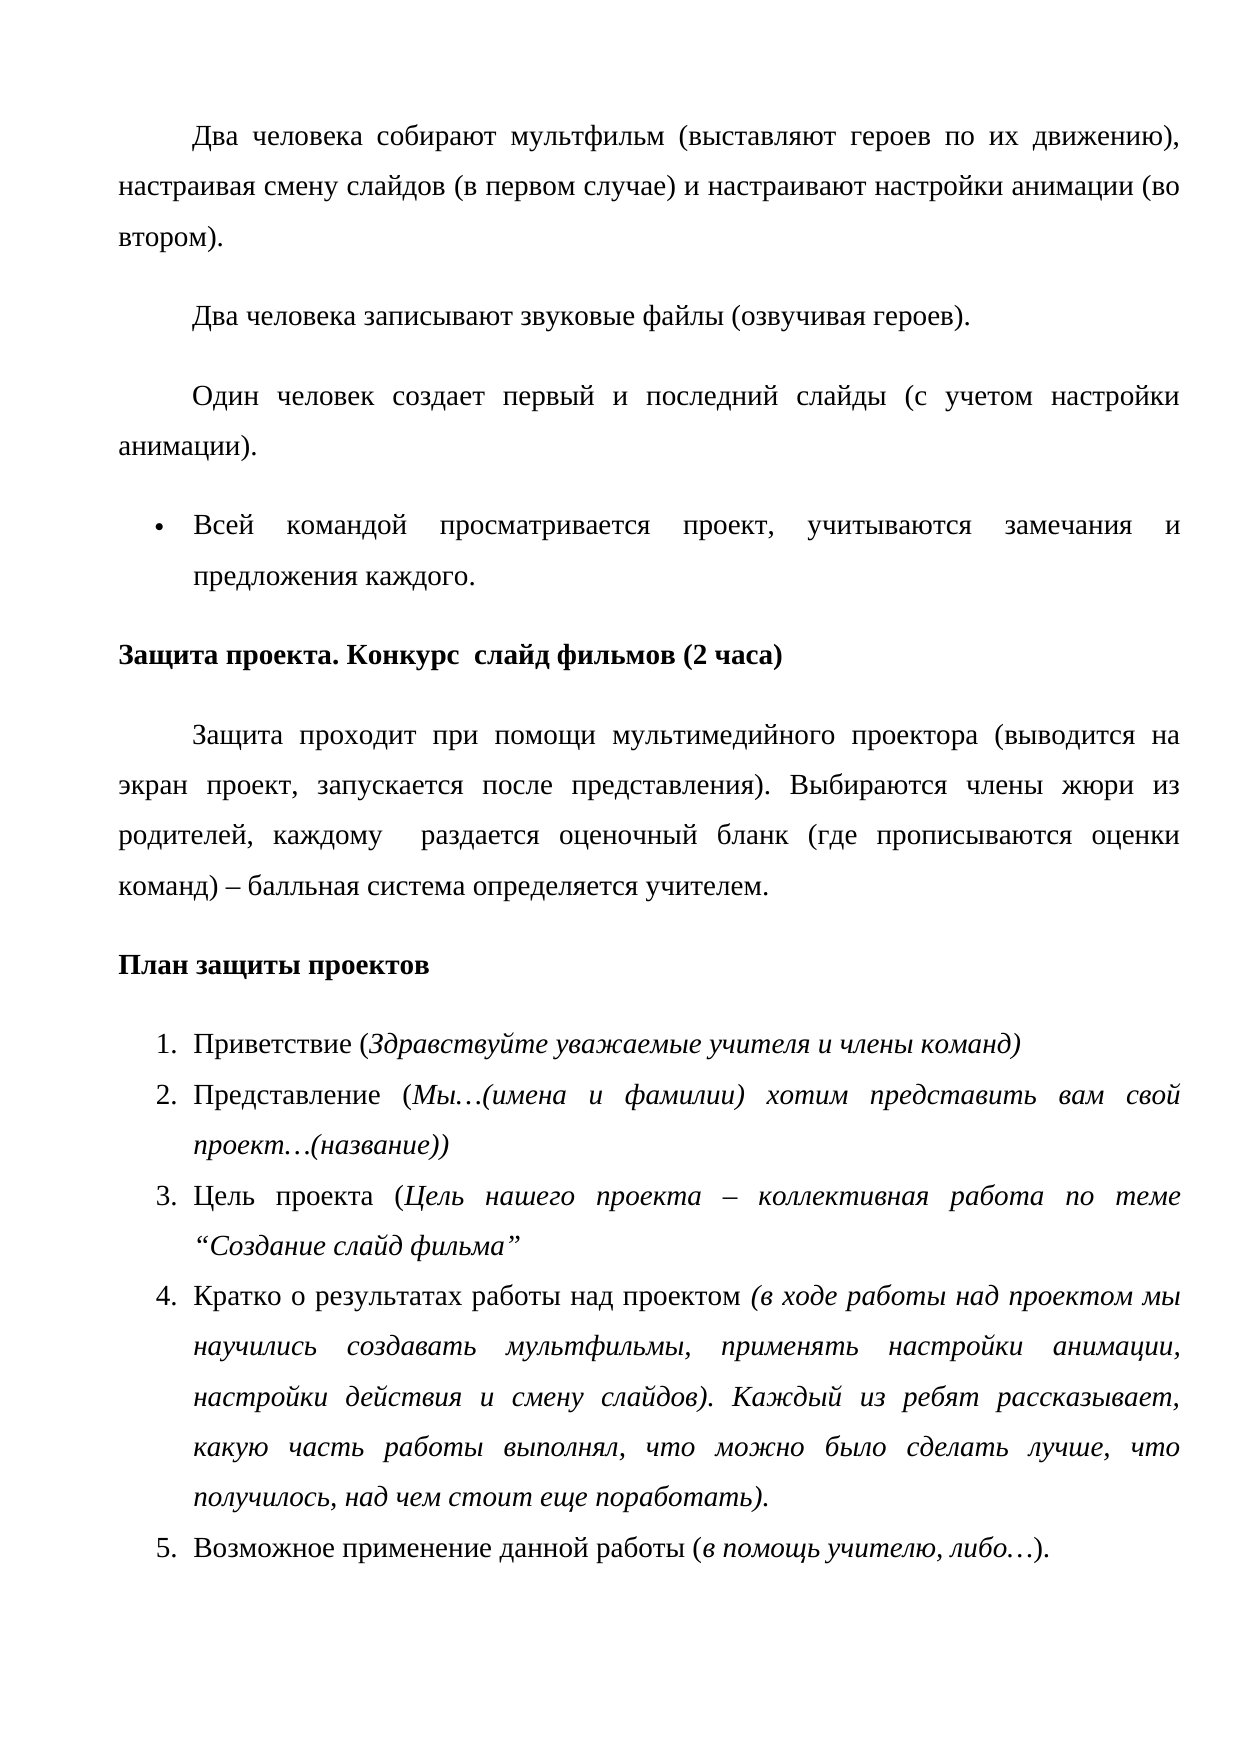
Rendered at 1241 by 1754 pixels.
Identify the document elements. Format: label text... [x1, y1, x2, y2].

list Всей командой просматривается проект, учитываются замечания и предложения каждого. [156, 507, 1181, 591]
text Два человека записывают звуковые файлы (озвучивая героев). [118, 298, 1181, 332]
list Представление (Мы…(имена и фамилии) хотим представить вам свой проект…(название)) [156, 1077, 1181, 1161]
list Цель проекта (Цель нашего проекта – коллективная работа по теме “Создание слайд фильма” [156, 1178, 1181, 1261]
list Приветствие (Здравствуйте уважаемые учителя и члены команд) [156, 1027, 1181, 1060]
text Один человек создает первый и последний слайды (с учетом настройки анимации). [118, 378, 1181, 462]
text Два человека собирают мультфильм (выставляют героев по их движению), настраивая смену слайдов (в первом случае) и настраивают настройки анимации (во втором). [118, 118, 1181, 252]
list Возможное применение данной работы (в помощь учителю, либо…). [156, 1530, 1181, 1563]
text План защиты проектов [118, 947, 1181, 981]
text Защита проекта. Конкурс слайд фильмов (2 часа) [118, 637, 1181, 671]
list Кратко о результатах работы над проектом (в ходе работы над проектом мы научились создавать мультфильмы, применять настройки анимации, настройки действия и смену слайдов). Каждый из ребят рассказывает, какую часть работы выполнял, что можно было сделать лучше, что получилось, над чем стоит еще поработать). [156, 1278, 1181, 1513]
text Защита проходит при помощи мультимедийного проектора (выводится на экран проект, запускается после представления). Выбираются члены жюри из родителей, каждому раздается оценочный бланк (где прописываются оценки команд) – балльная система определяется учителем. [118, 717, 1181, 901]
